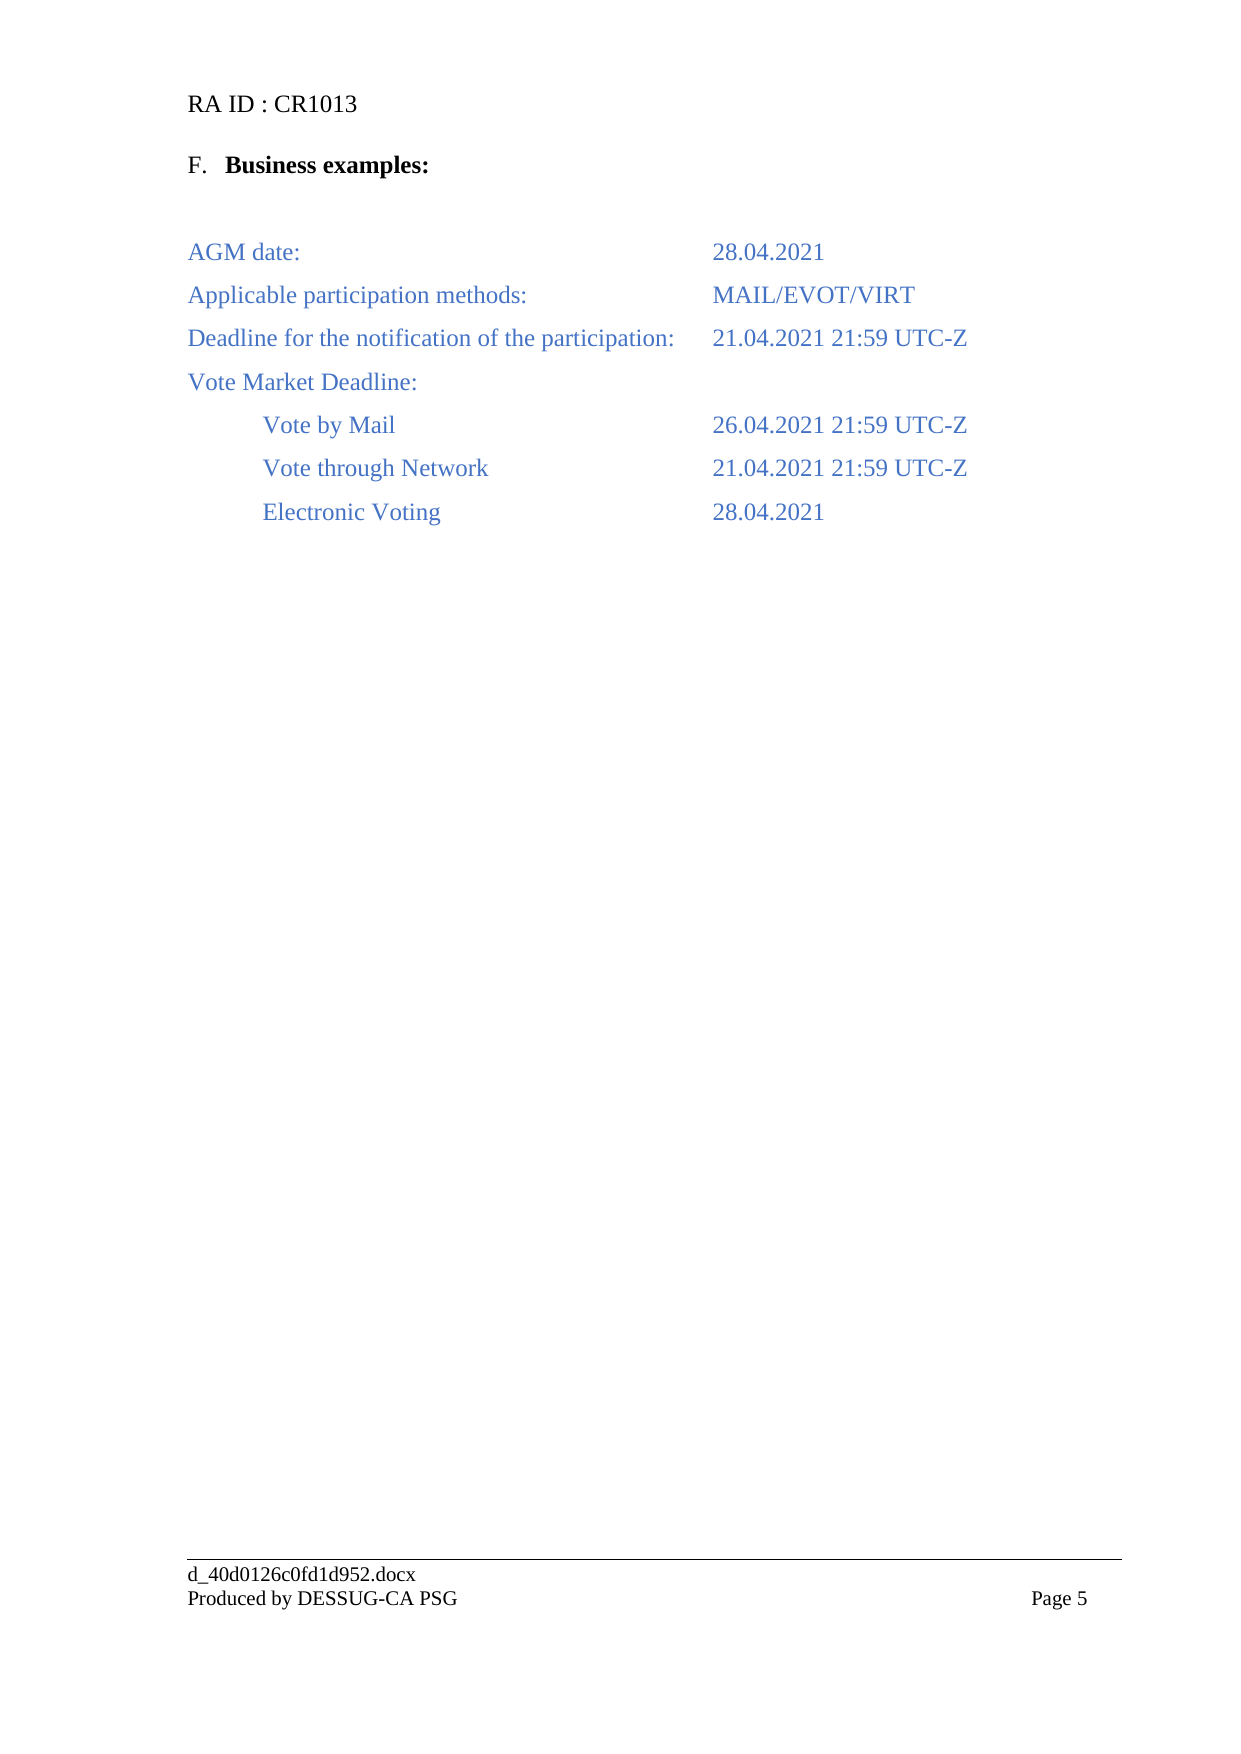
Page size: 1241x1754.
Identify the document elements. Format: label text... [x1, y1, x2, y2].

text Electronic Voting 28.04.2021 [187, 497, 1122, 525]
text Applicable participation methods: MAIL/EVOT/VIRT [187, 280, 1122, 309]
text Vote Market Deadline: [187, 367, 1122, 395]
text Vote through Network 21.04.2021 21:59 UTC-Z [187, 453, 1122, 482]
text AGM date: 28.04.2021 [187, 237, 1122, 265]
text Vote by Mail 26.04.2021 21:59 UTC-Z [187, 410, 1122, 439]
text Deadline for the notification of the participation: 21.04.2021 21:59 UTC-Z [187, 323, 1122, 352]
list Business examples: [187, 150, 1122, 179]
